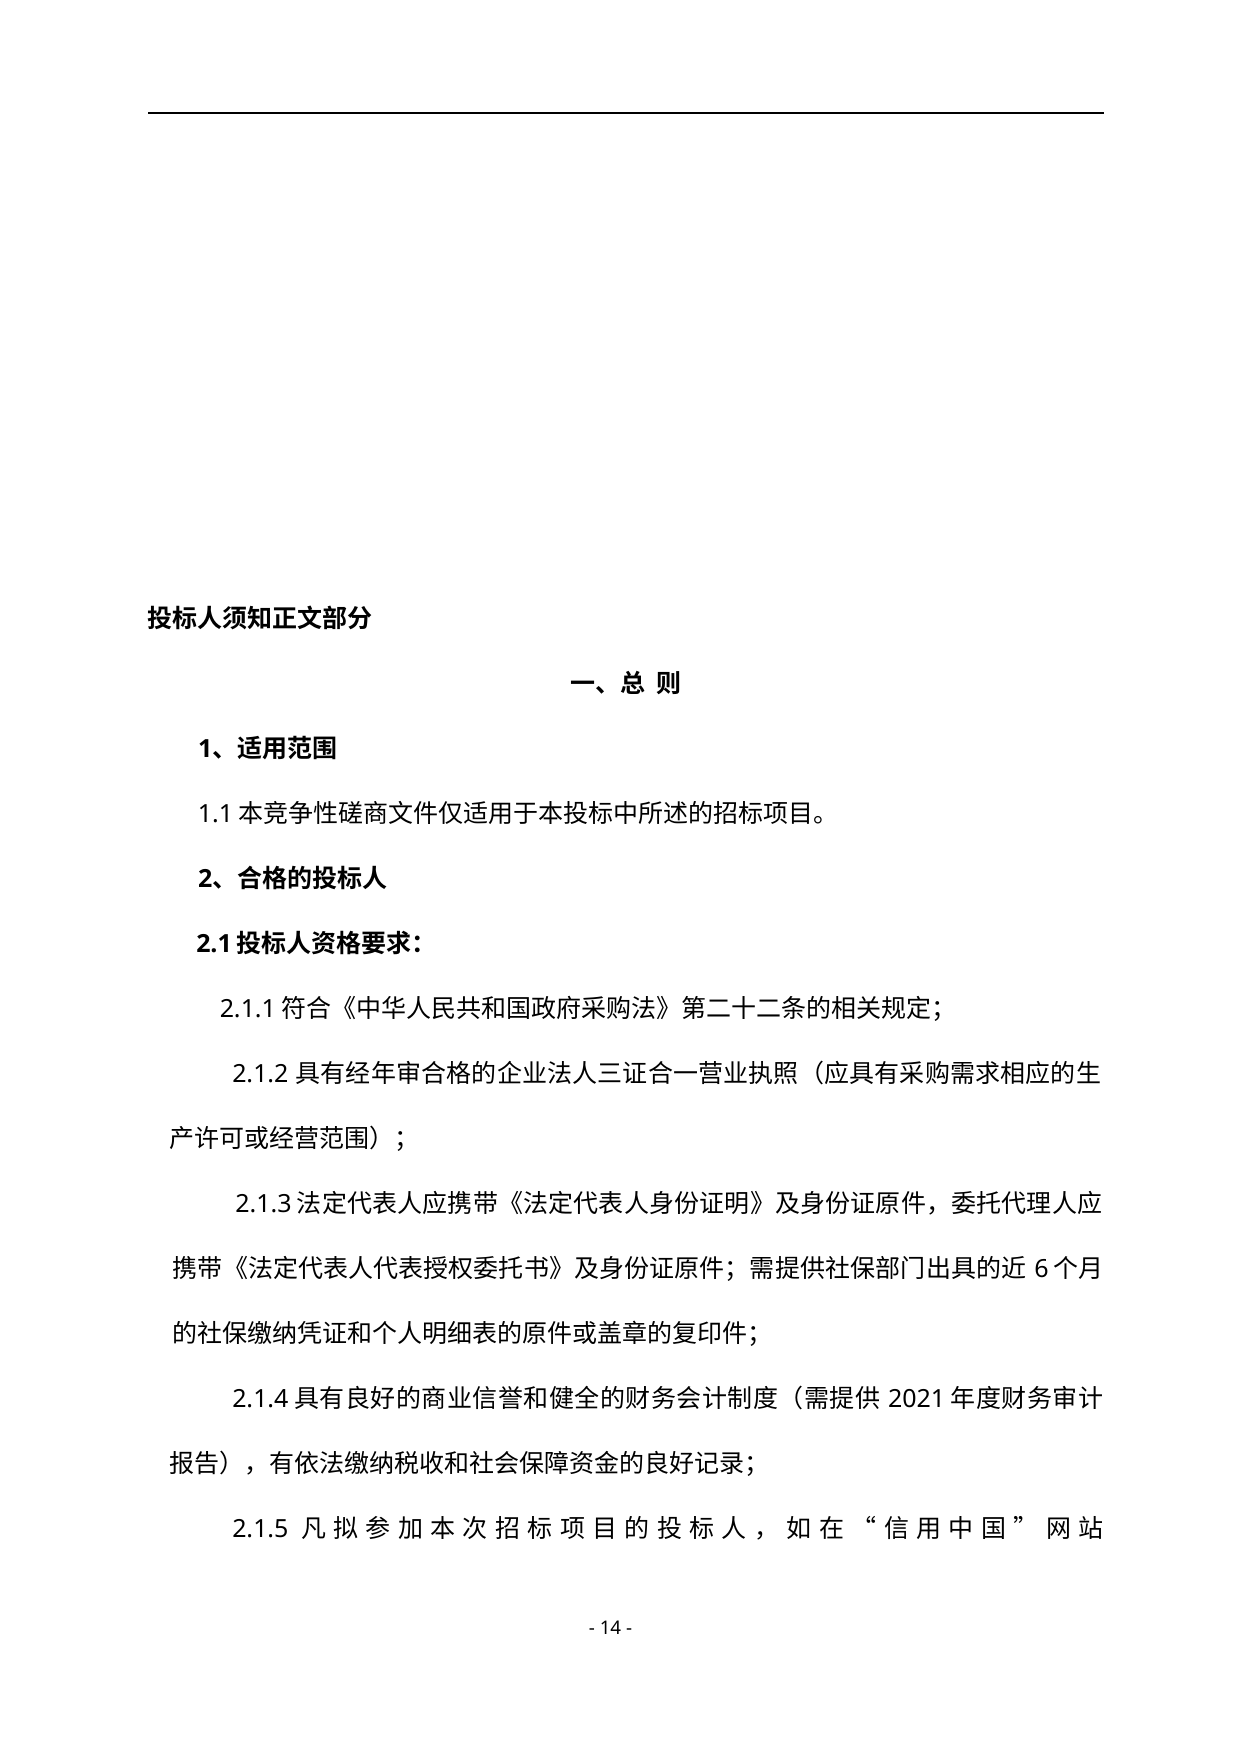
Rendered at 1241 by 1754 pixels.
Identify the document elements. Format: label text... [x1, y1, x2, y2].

text 2、合格的投标人 [148, 844, 1104, 909]
text 2.1投标人资格要求： [148, 909, 1104, 974]
text 1.1本竞争性磋商文件仅适用于本投标中所述的招标项目。 [148, 779, 1104, 844]
text 1、适用范围 [148, 714, 1104, 779]
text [169, 1494, 1104, 1559]
text 2.1.2 具有经年审合格的企业法人三证合一营业执照（应具有采购需求相应的生产许可或经营范围）； [169, 1039, 1104, 1169]
text 投标人须知正文部分 [148, 584, 1104, 649]
text 一、总 则 [148, 649, 1104, 714]
text 2.1.3法定代表人应携带《法定代表人身份证明》及身份证原件，委托代理人应携带《法定代表人代表授权委托书》及身份证原件；需提供社保部门出具的近6个月的社保缴纳凭证和个人明细表的原件或盖章的复印件； [173, 1169, 1104, 1364]
text 2.1.1符合《中华人民共和国政府采购法》第二十二条的相关规定； [169, 974, 1104, 1039]
text 2.1.4具有良好的商业信誉和健全的财务会计制度（需提供2021年度财务审计报告），有依法缴纳税收和社会保障资金的良好记录； [169, 1364, 1104, 1494]
